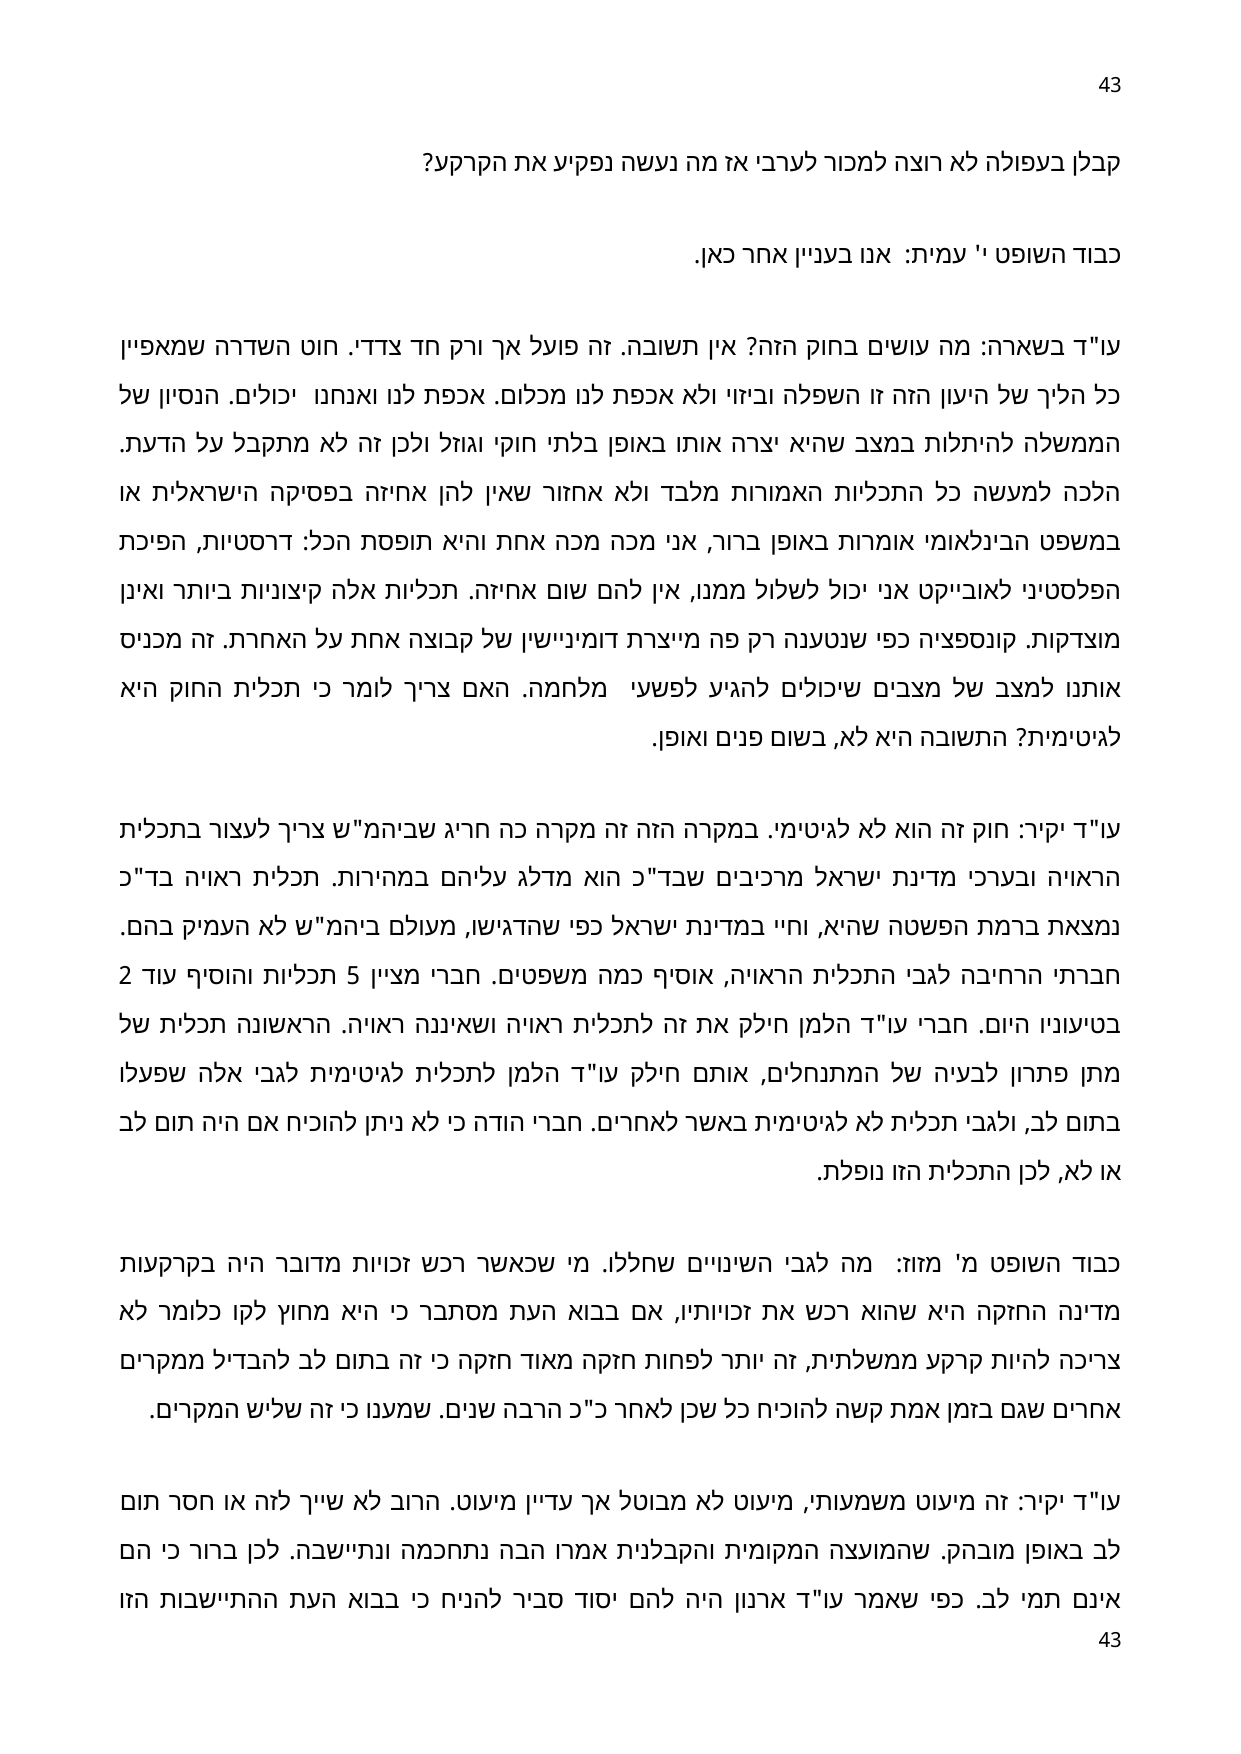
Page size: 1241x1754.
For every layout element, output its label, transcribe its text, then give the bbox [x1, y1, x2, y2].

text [118, 149, 1122, 181]
text כבוד השופט מ' מזוז: מה לגבי השינויים שחללו. מי שכאשר רכש זכויות מדובר היה בקרקעות מדינה החזקה היא שהוא רכש את זכויותיו, אם בבוא העת מסתבר כי היא מחוץ לקו כלומר לא צריכה להיות קרקע ממשלתית, זה יותר לפחות חזקה מאוד חזקה כי זה בתום לב להבדיל ממקרים אחרים שגם בזמן אמת קשה להוכיח כל שכן לאחר כ"כ הרבה שנים. שמענו כי זה שליש המקרים. [118, 1249, 1122, 1429]
text עו"ד בשארה: מה עושים בחוק הזה? אין תשובה. זה פועל אך ורק חד צדדי. חוט השדרה שמאפיין כל הליך של היעון הזה זו השפלה וביזוי ולא אכפת לנו מכלום. אכפת לנו ואנחנו יכולים. הנסיון של הממשלה להיתלות במצב שהיא יצרה אותו באופן בלתי חוקי וגוזל ולכן זה לא מתקבל על הדעת. הלכה למעשה כל התכליות האמורות מלבד ולא אחזור שאין להן אחיזה בפסיקה הישראלית או במשפט הבינלאומי אומרות באופן ברור, אני מכה מכה אחת והיא תופסת הכל: דרסטיות, הפיכת הפלסטיני לאובייקט אני יכול לשלול ממנו, אין להם שום אחיזה. תכליות אלה קיצוניות ביותר ואינן מוצדקות. קונספציה כפי שנטענה רק פה מייצרת דומיניישין של קבוצה אחת על האחרת. זה מכניס אותנו למצב של מצבים שיכולים להגיע לפשעי מלחמה. האם צריך לומר כי תכלית החוק היא לגיטימית? התשובה היא לא, בשום פנים ואופן. [118, 333, 1122, 756]
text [118, 1488, 1122, 1618]
text כבוד השופט י' עמית: אנו בעניין אחר כאן. [118, 241, 1122, 273]
text עו"ד יקיר: חוק זה הוא לא לגיטימי. במקרה הזה זה מקרה כה חריג שביהמ"ש צריך לעצור בתכלית הראויה ובערכי מדינת ישראל מרכיבים שבד"כ הוא מדלג עליהם במהירות. תכלית ראויה בד"כ נמצאת ברמת הפשטה שהיא, וחיי במדינת ישראל כפי שהדגישו, מעולם ביהמ"ש לא העמיק בהם. חברתי הרחיבה לגבי התכלית הראויה, אוסיף כמה משפטים. חברי מציין 5 תכליות והוסיף עוד 2 בטיעוניו היום. חברי עו"ד הלמן חילק את זה לתכלית ראויה ושאיננה ראויה. הראשונה תכלית של מתן פתרון לבעיה של המתנחלים, אותם חילק עו"ד הלמן לתכלית לגיטימית לגבי אלה שפעלו בתום לב, ולגבי תכלית לא לגיטימית באשר לאחרים. חברי הודה כי לא ניתן להוכיח אם היה תום לב או לא, לכן התכלית הזו נופלת. [118, 816, 1122, 1190]
